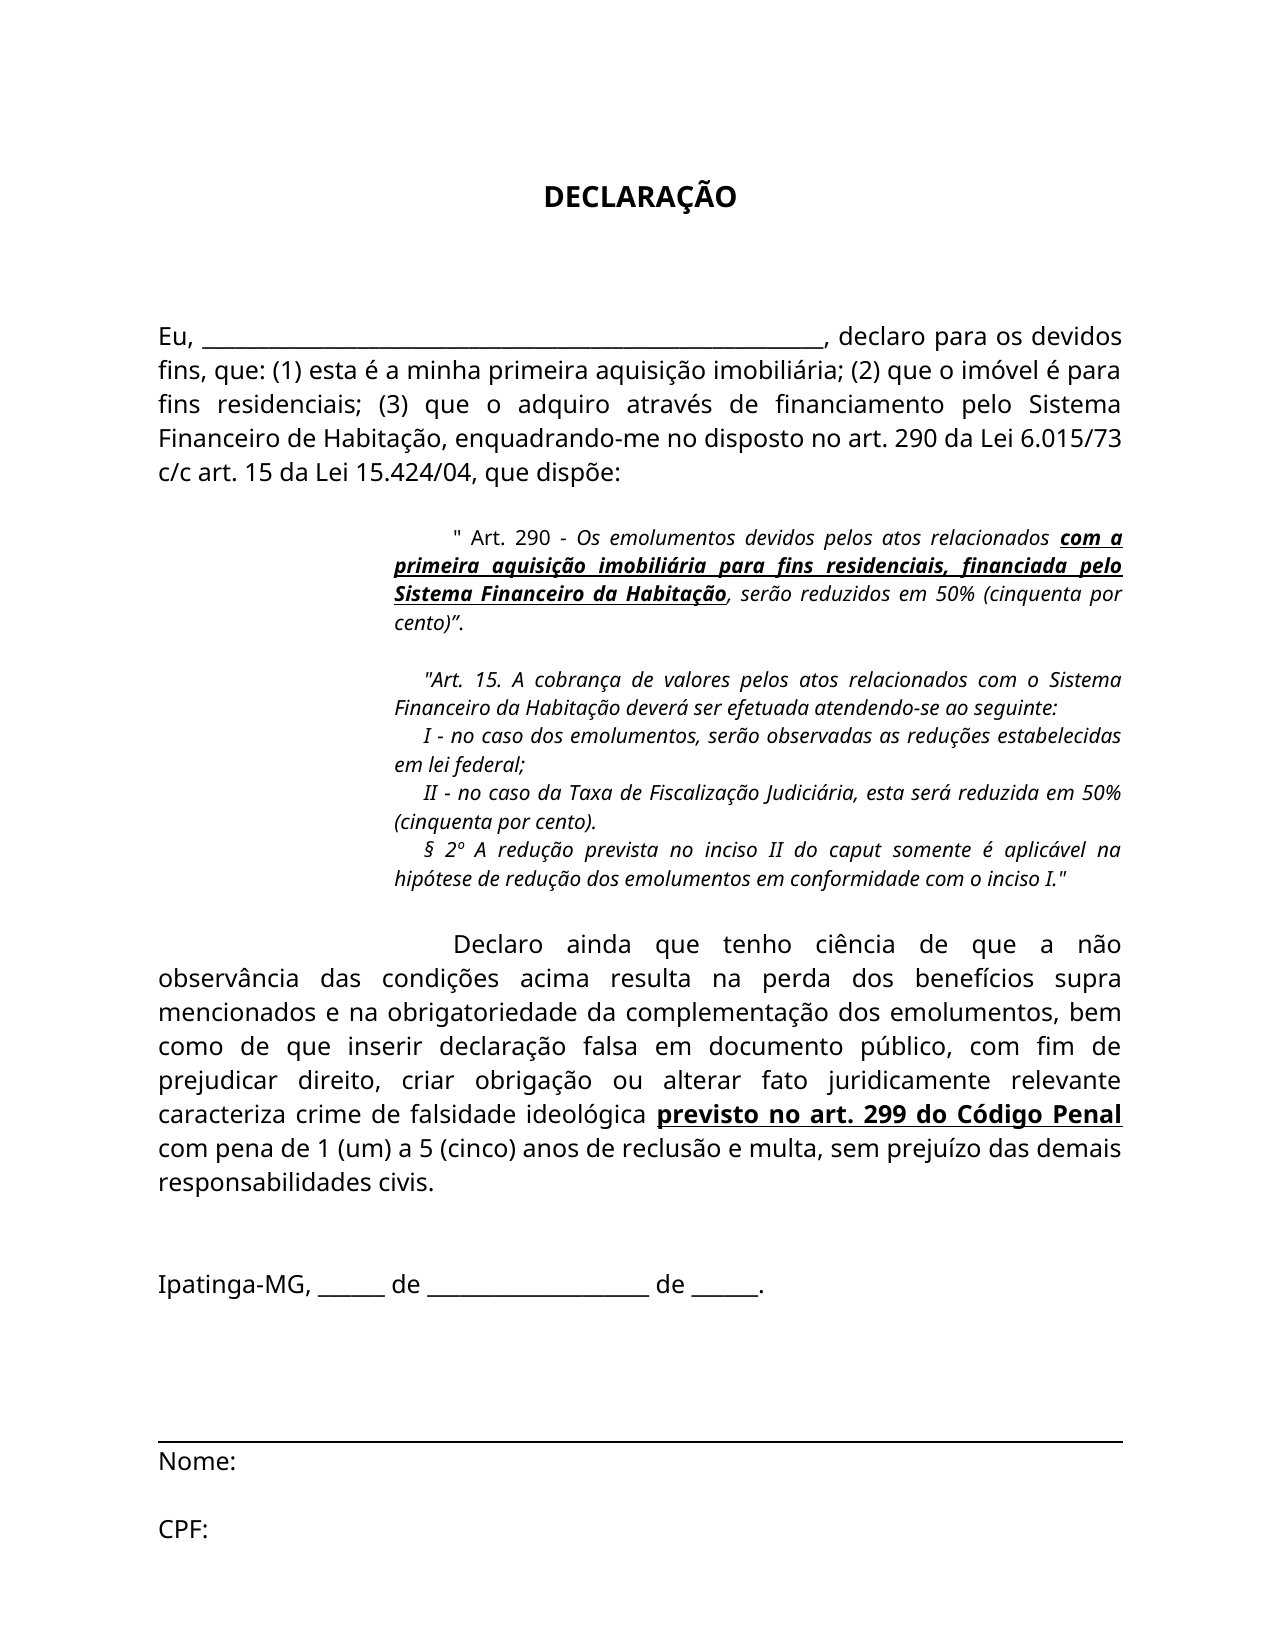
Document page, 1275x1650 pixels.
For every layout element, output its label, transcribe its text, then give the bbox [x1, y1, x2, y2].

text I - no caso dos emolumentos, serão observadas as reduções estabelecidas em lei federal; [394, 722, 1123, 778]
text " Art. 290 - Os emolumentos devidos pelos atos relacionados com a primeira aquisição imobiliária para fins residenciais, financiada pelo Sistema Financeiro da Habitação, serão reduzidos em 50% (cinquenta por cento)”. [394, 577, 1123, 636]
text § 2º A redução prevista no inciso II do caput somente é aplicável na hipótese de redução dos emolumentos em conformidade com o inciso I." [394, 835, 1123, 892]
text Eu, ________________________________________________________, declaro para os devidos fins, que: (1) esta é a minha primeira aquisição imobiliária; (2) que o imóvel é para fins residenciais; (3) que o adquiro através de financiamento pelo Sistema Financeiro de Habitação, enquadrando-me no disposto no art. 290 da Lei 6.015/73 c/c art. 15 da Lei 15.424/04, que dispõe: [158, 318, 1123, 488]
text DECLARAÇÃO [158, 176, 1123, 216]
text " Art. 290 - Os emolumentos devidos pelos atos relacionados com a primeira aquisição imobiliária para fins residenciais, financiada pelo Sistema Financeiro da Habitação, serão reduzidos em 50% (cinquenta por cento)”. [394, 523, 1123, 575]
text "Art. 15. A cobrança de valores pelos atos relacionados com o Sistema Financeiro da Habitação deverá ser efetuada atendendo-se ao seguinte: [394, 665, 1123, 722]
text CPF: [158, 1512, 1123, 1546]
text Declaro ainda que tenho ciência de que a não observância das condições acima resulta na perda dos benefícios supra mencionados e na obrigatoriedade da complementação dos emolumentos, bem como de que inserir declaração falsa em documento público, com fim de prejudicar direito, criar obrigação ou alterar fato juridicamente relevante caracteriza crime de falsidade ideológica previsto no art. 299 do Código Penal com pena de 1 (um) a 5 (cinco) anos de reclusão e multa, sem prejuízo das demais responsabilidades civis. [158, 926, 1123, 1199]
text Nome: [158, 1443, 1123, 1478]
text II - no caso da Taxa de Fiscalização Judiciária, esta será reduzida em 50% (cinquenta por cento). [394, 778, 1123, 835]
text Ipatinga-MG, ______ de ____________________ de ______. [158, 1267, 1123, 1301]
